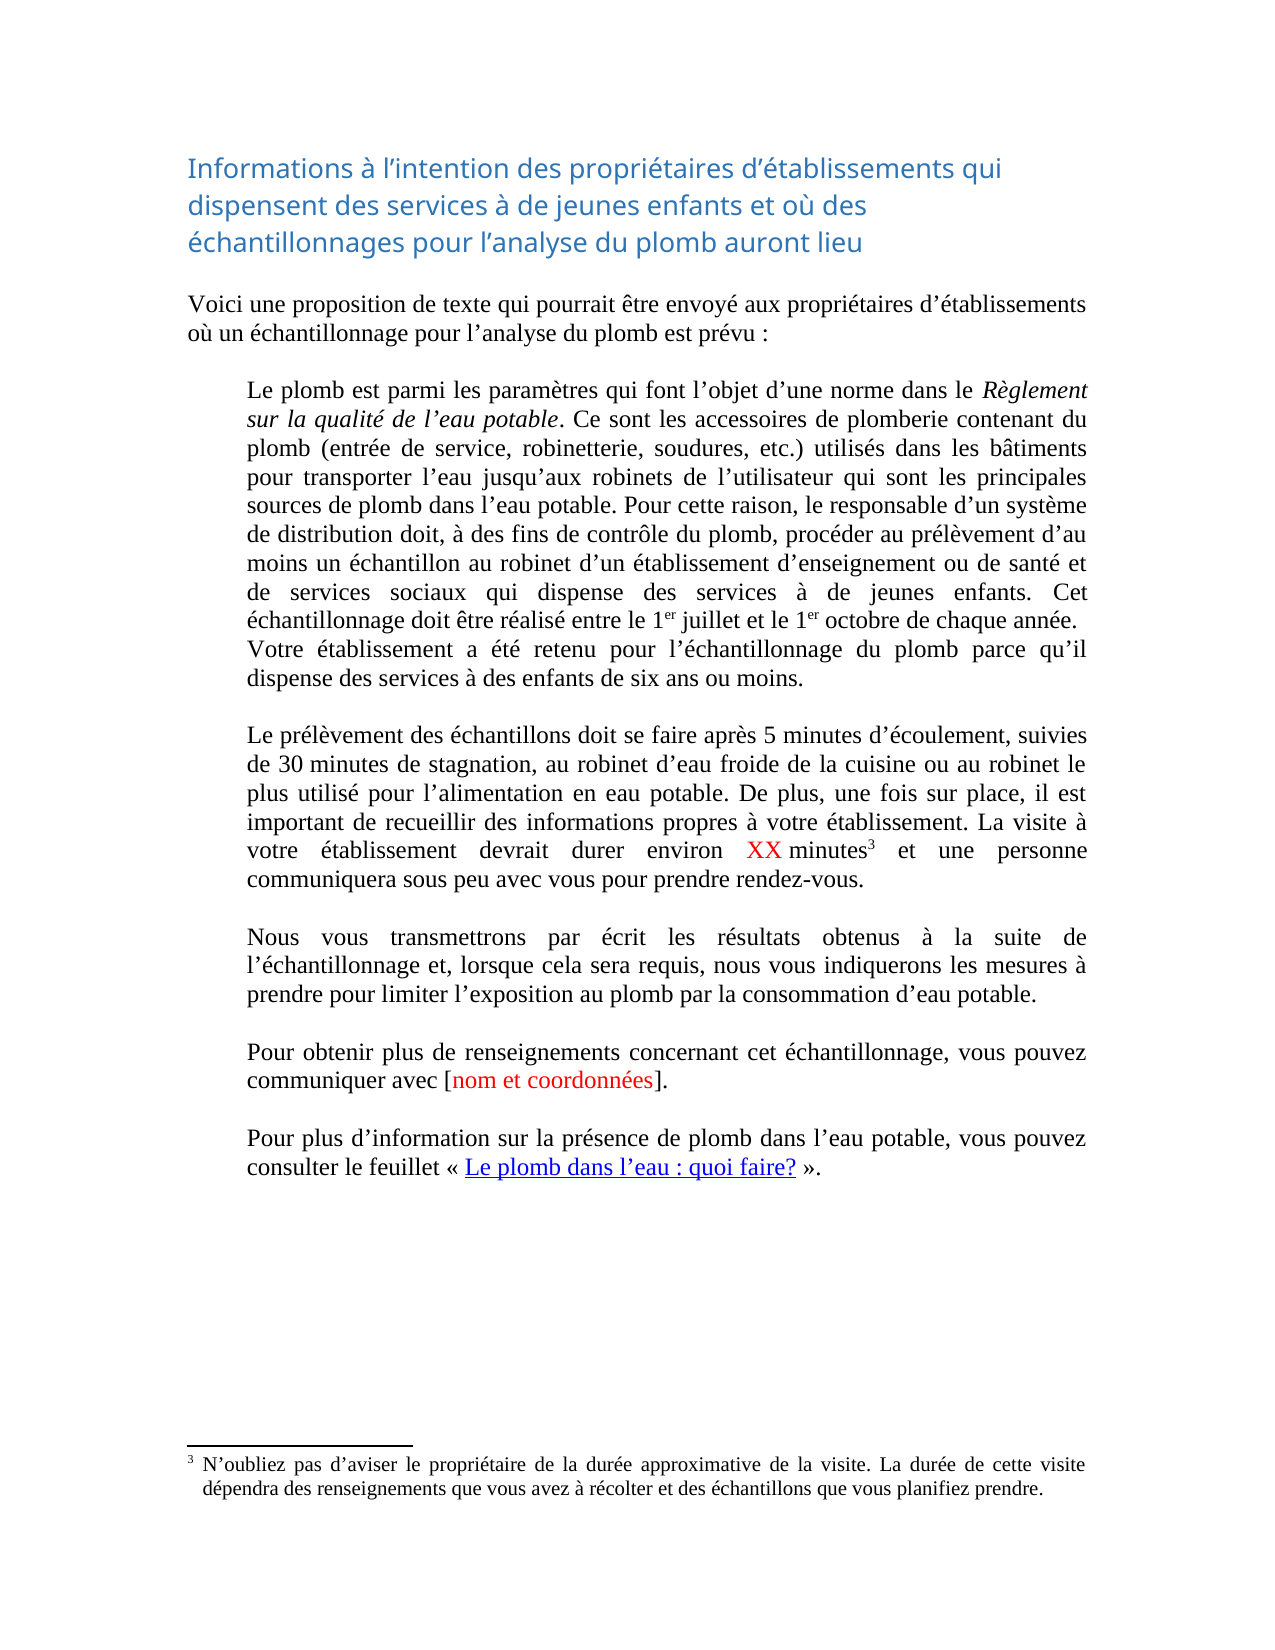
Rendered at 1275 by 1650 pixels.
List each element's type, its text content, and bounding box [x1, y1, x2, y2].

text Le prélèvement des échantillons doit se faire après 5 minutes d’écoulement, suivies de 30 minutes de stagnation, au robinet d’eau froide de la cuisine ou au robinet le plus utilisé pour l’alimentation en eau potable. De plus, une fois sur place, il est important de recueillir des informations propres à votre établissement. La visite à votre établissement devrait durer environ XX minutes et une personne communiquera sous peu avec vous pour prendre rendez-vous. [247, 721, 1087, 893]
text Le plomb est parmi les paramètres qui font l’objet d’une norme dans le Règlement sur la qualité de l’eau potable. Ce sont les accessoires de plomberie contenant du plomb (entrée de service, robinetterie, soudures, etc.) utilisés dans les bâtiments pour transporter l’eau jusqu’aux robinets de l’utilisateur qui sont les principales sources de plomb dans l’eau potable. Pour cette raison, le responsable d’un système de distribution doit, à des fins de contrôle du plomb, procéder au prélèvement d’au moins un échantillon au robinet d’un établissement d’enseignement ou de santé et de services sociaux qui dispense des services à de jeunes enfants. Cet échantillonnage doit être réalisé entre le 1er juillet et le 1er octobre de chaque année. [247, 376, 1087, 634]
subtitle Informations à l’intention des propriétaires d’établissements qui dispensent des services à de jeunes enfants et où des échantillonnages pour l’analyse du plomb auront lieu [187, 150, 1087, 261]
text Nous vous transmettrons par écrit les résultats obtenus à la suite de l’échantillonnage et, lorsque cela sera requis, nous vous indiquerons les mesures à prendre pour limiter l’exposition au plomb par la consommation d’eau potable. [247, 922, 1087, 1008]
text Pour obtenir plus de renseignements concernant cet échantillonnage, vous pouvez communiquer avec [nom et coordonnées]. [247, 1037, 1087, 1094]
text Voici une proposition de texte qui pourrait être envoyé aux propriétaires d’établissements où un échantillonnage pour l’analyse du plomb est prévu : [187, 289, 1087, 347]
text Pour plus d’information sur la présence de plomb dans l’eau potable, vous pouvez consulter le feuillet « Le plomb dans l’eau : quoi faire? ». [247, 1123, 1087, 1181]
text Votre établissement a été retenu pour l’échantillonnage du plomb parce qu’il dispense des services à des enfants de six ans ou moins. [247, 634, 1087, 692]
